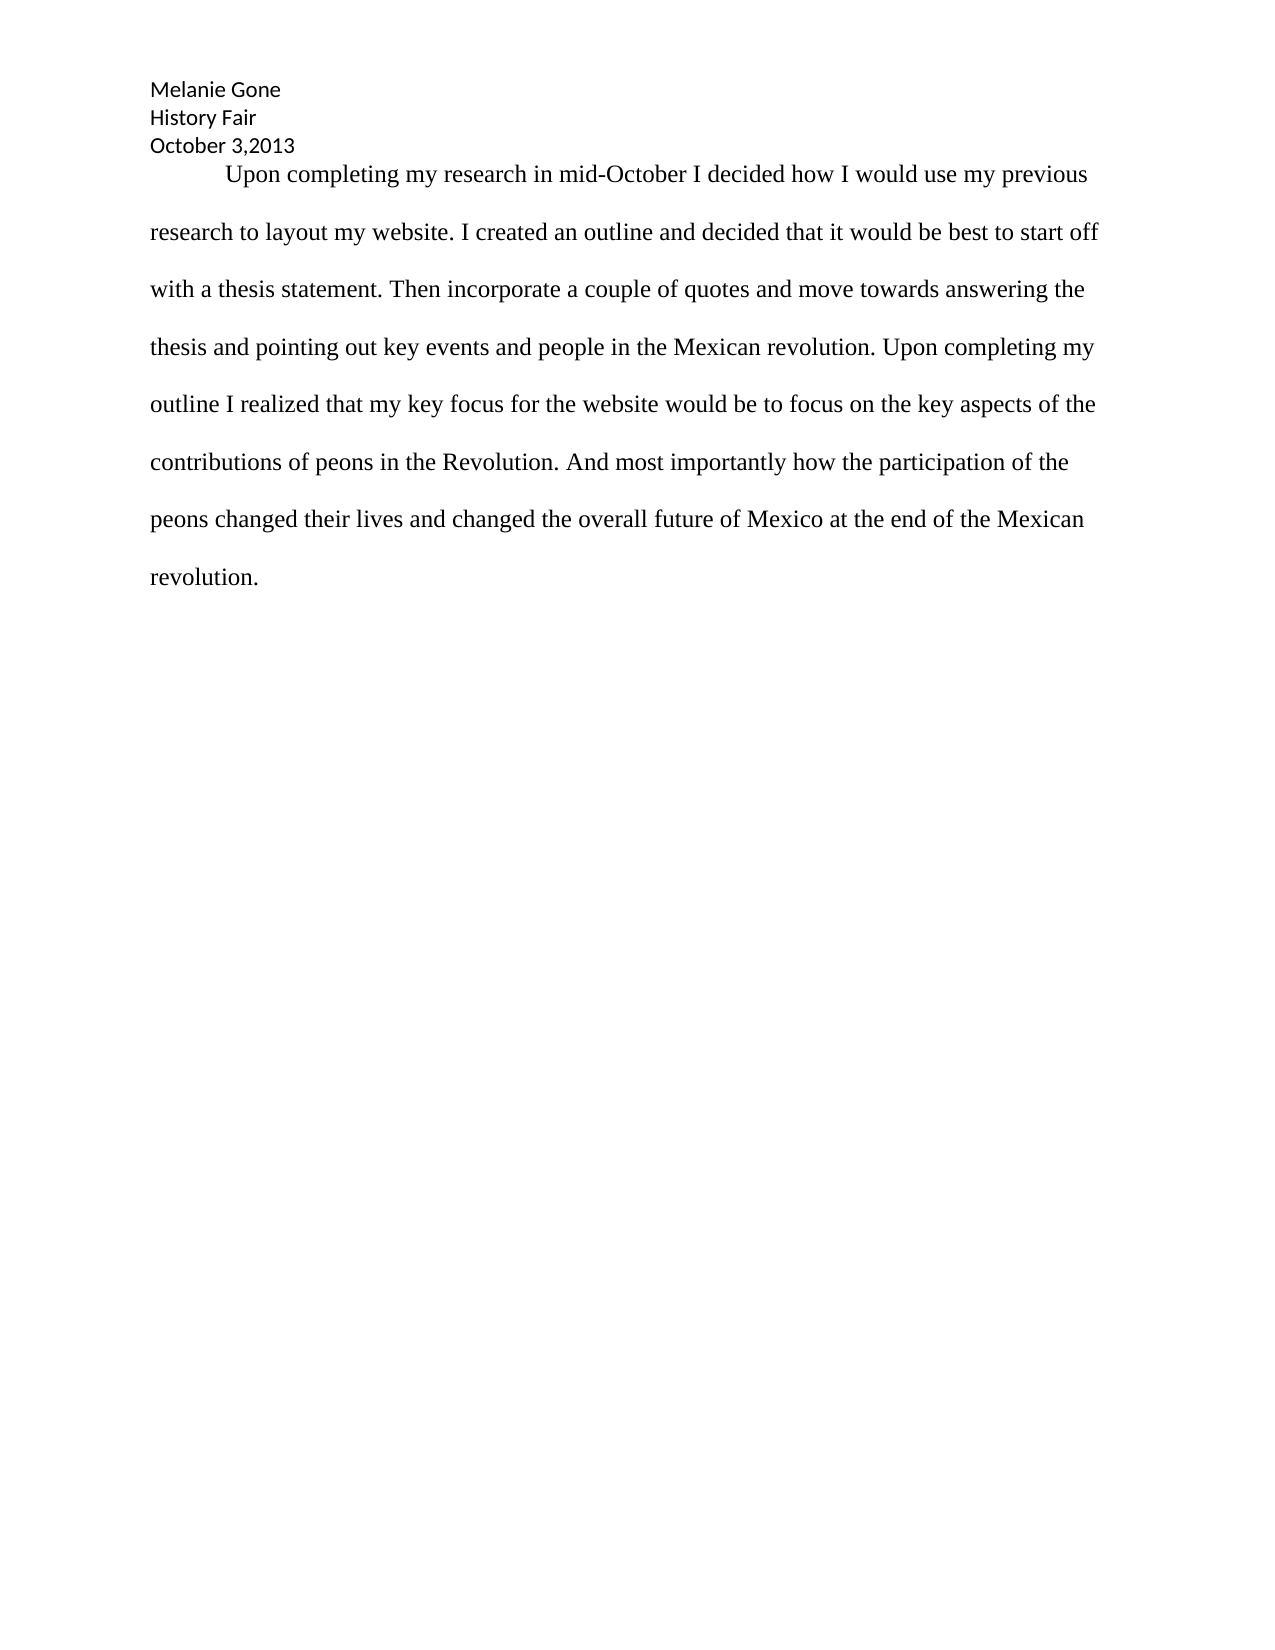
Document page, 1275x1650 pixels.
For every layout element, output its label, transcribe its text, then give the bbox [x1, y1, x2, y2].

text Upon completing my research in mid-October I decided how I would use my previous research to layout my website. I created an outline and decided that it would be best to start off with a thesis statement. Then incorporate a couple of quotes and move towards answering the thesis and pointing out key events and people in the Mexican revolution. Upon completing my outline I realized that my key focus for the website would be to focus on the key aspects of the contributions of peons in the Revolution. And most importantly how the participation of the peons changed their lives and changed the overall future of Mexico at the end of the Mexican revolution. [150, 159, 1125, 590]
